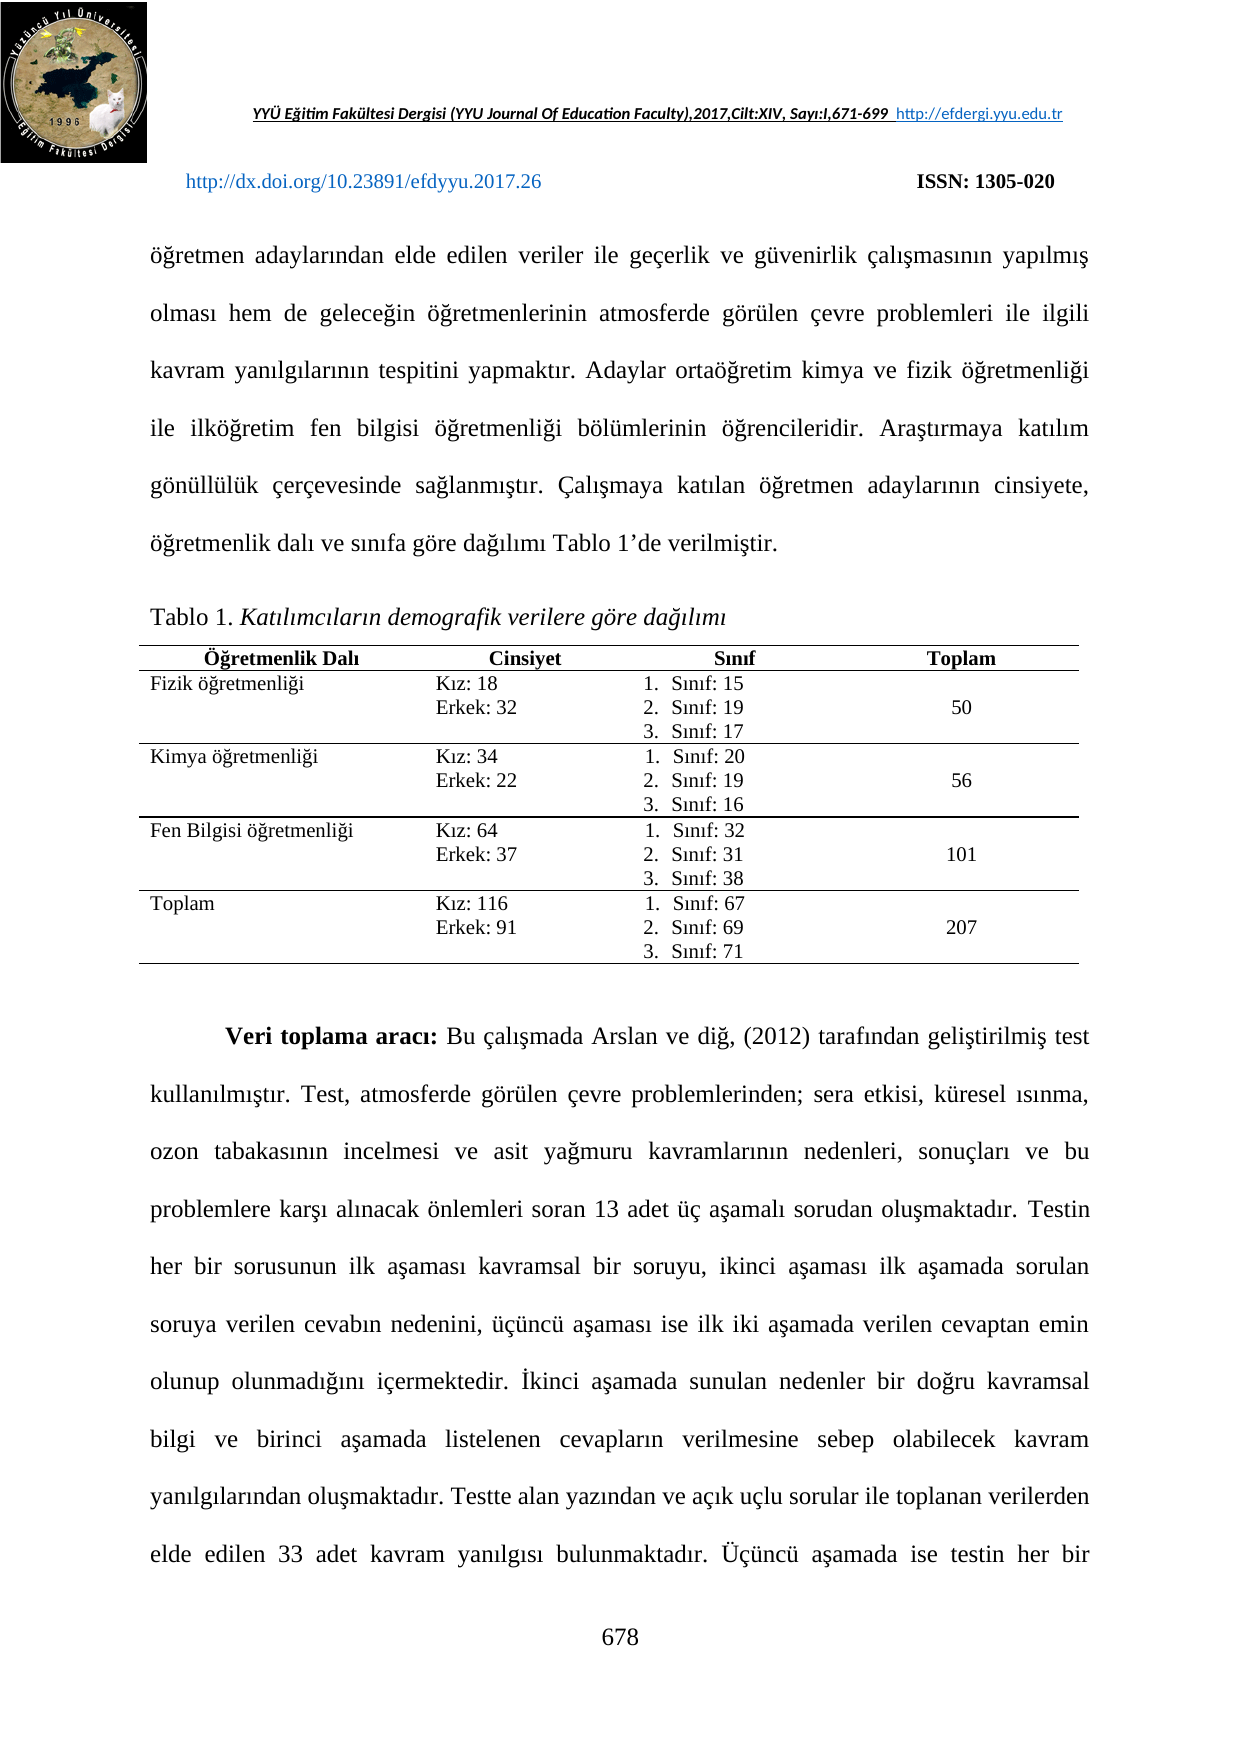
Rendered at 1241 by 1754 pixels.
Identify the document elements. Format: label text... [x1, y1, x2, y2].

table_header Cinsiyet [424, 646, 626, 670]
table_cell Kız: 18 Erkek: 32 [424, 671, 626, 743]
table_cell 101 [844, 818, 1079, 890]
table_cell Sınıf: 20 Sınıf: 19 Sınıf: 16 [626, 744, 844, 816]
picture [0, 2, 147, 162]
table_cell Kız: 64 Erkek: 37 [424, 818, 626, 890]
table_header Toplam [844, 646, 1079, 670]
table_header Öğretmenlik Dalı [139, 646, 424, 670]
table_cell Kız: 116 Erkek: 91 [424, 891, 626, 963]
table_cell Fen Bilgisi öğretmenliği [139, 818, 424, 890]
table_header Sınıf [626, 646, 844, 670]
table_cell 207 [844, 891, 1079, 963]
text Tablo 1. Katılımcıların demografik verilere göre dağılımı [150, 602, 1090, 631]
table_cell Fizik öğretmenliği [139, 671, 424, 743]
table_cell Sınıf: 32 Sınıf: 31 Sınıf: 38 [626, 818, 844, 890]
table_cell 56 [844, 744, 1079, 816]
table_cell Sınıf: 67 Sınıf: 69 Sınıf: 71 [626, 891, 844, 963]
table_cell Toplam [139, 891, 424, 963]
table_cell Kimya öğretmenliği [139, 744, 424, 816]
table_cell Sınıf: 15 Sınıf: 19 Sınıf: 17 [626, 671, 844, 743]
table_cell Kız: 34 Erkek: 22 [424, 744, 626, 816]
table_cell 50 [844, 671, 1079, 743]
